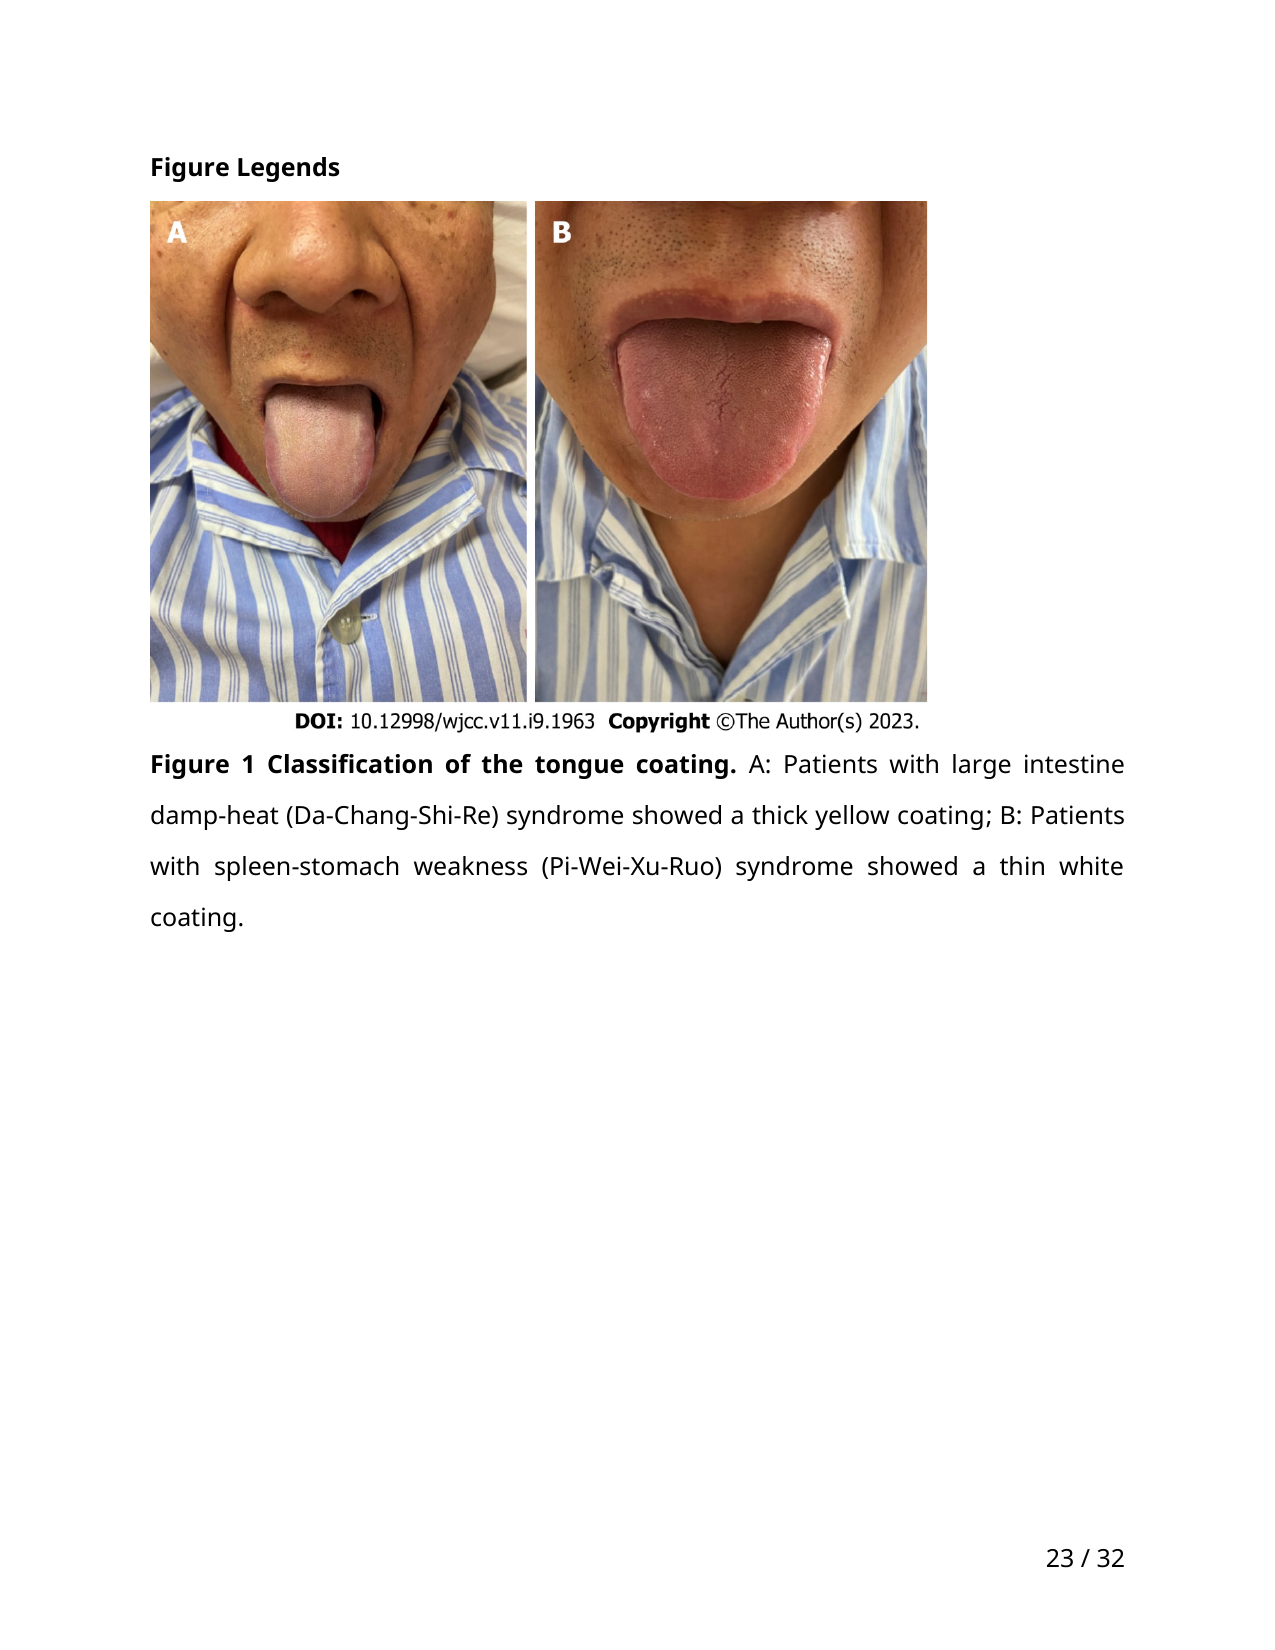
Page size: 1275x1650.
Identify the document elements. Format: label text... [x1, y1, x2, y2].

picture [150, 201, 928, 733]
text Figure Legends [150, 150, 1125, 184]
text Figure 1 Classification of the tongue coating. A: Patients with large intestine damp-heat (Da-Chang-Shi-Re) syndrome showed a thick yellow coating; B: Patients with spleen-stomach weakness (Pi-Wei-Xu-Ruo) syndrome showed a thin white coating. [150, 747, 1125, 934]
